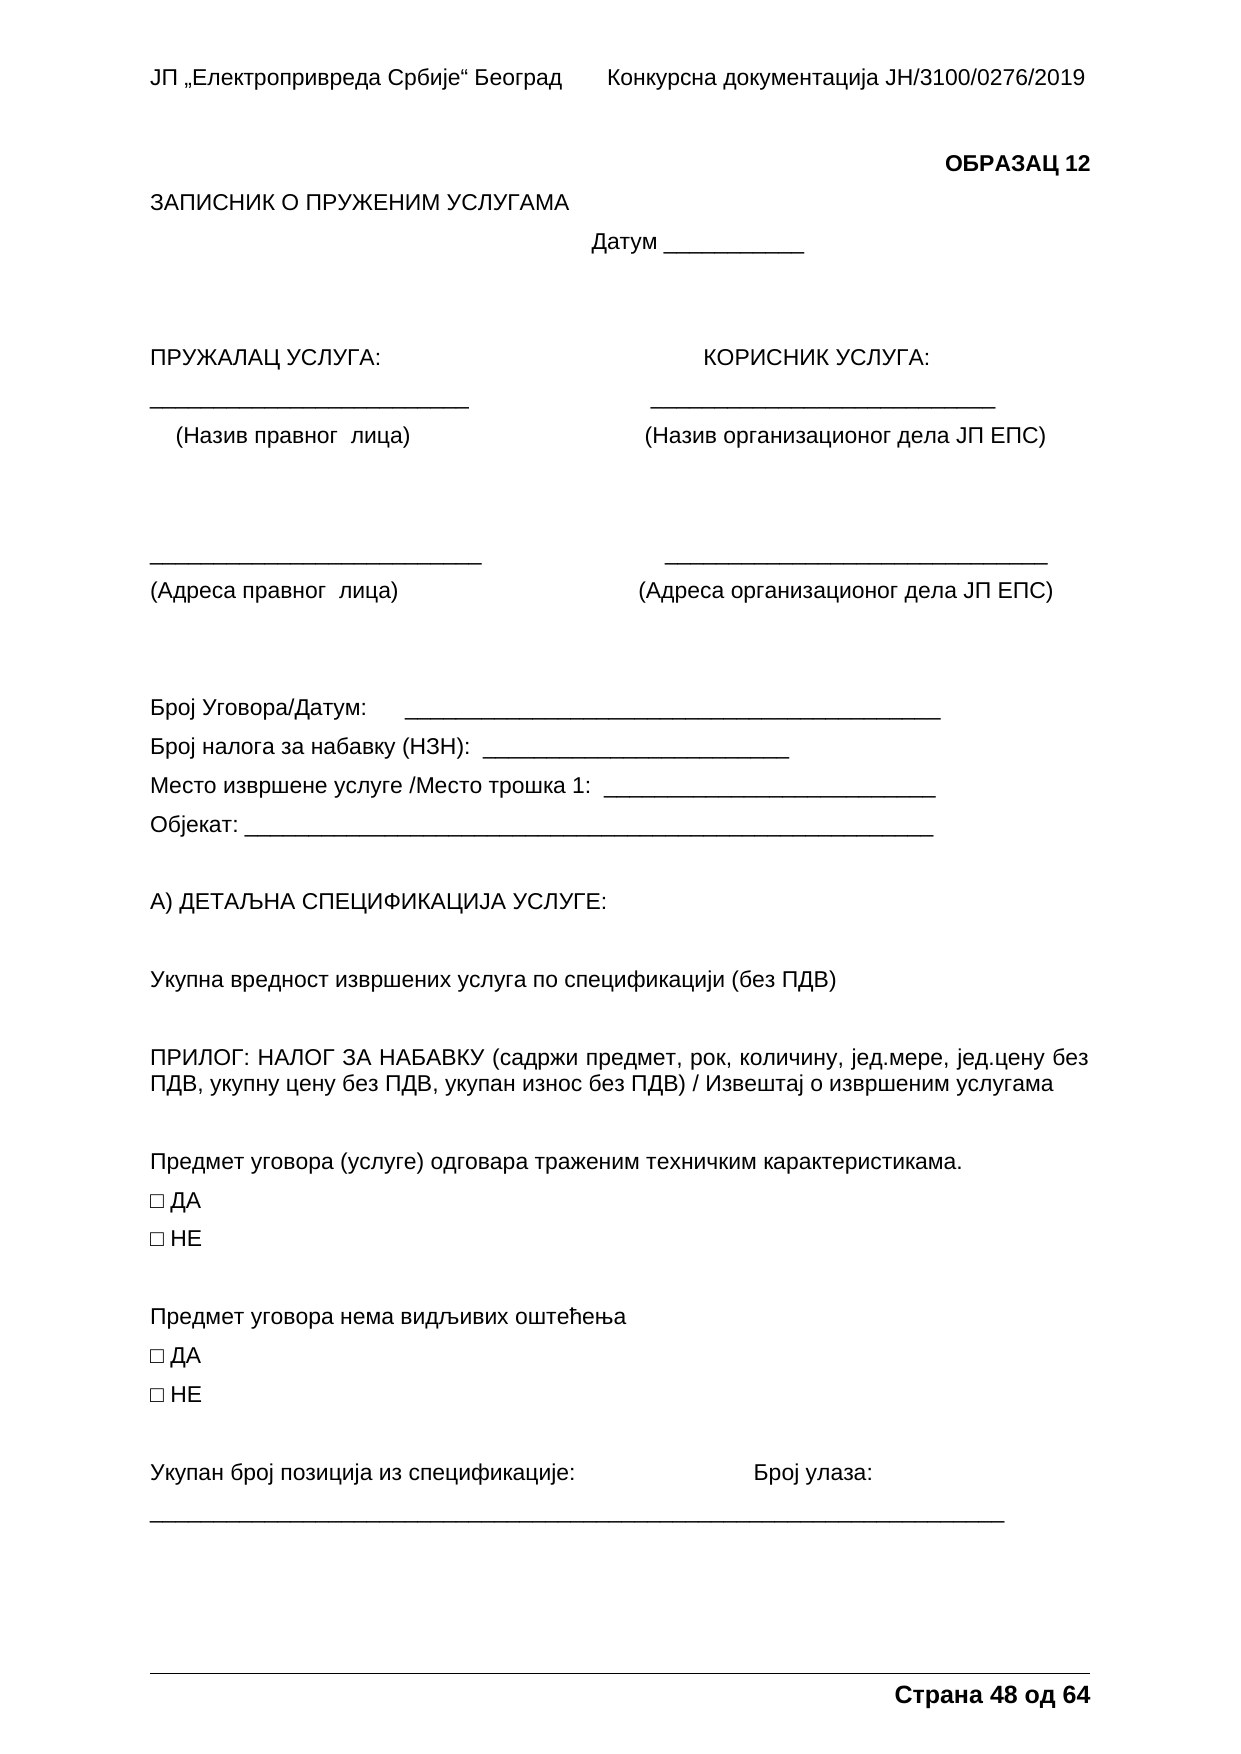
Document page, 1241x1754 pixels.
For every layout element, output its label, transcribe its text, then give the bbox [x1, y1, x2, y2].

text Датум ___________ [150, 228, 1090, 254]
text Укупна вредност извршених услуга по спецификацији (без ПДВ) [150, 966, 1090, 992]
text Број Уговора/Датум: __________________________________________ [150, 694, 1090, 720]
text __________________________ ______________________________ [150, 538, 1090, 565]
text (Адреса правног лица) (Адреса организационог дела ЈП ЕПС) [150, 577, 1090, 604]
text □ ДА [150, 1187, 1090, 1213]
text Број налога за набавку (НЗН): ________________________ [150, 733, 1090, 759]
text (Назив правног лица) (Назив организационог дела ЈП ЕПС) [150, 422, 1090, 448]
text _________________________ ___________________________ [150, 383, 1090, 409]
text ЗАПИСНИК О ПРУЖЕНИМ УСЛУГАМА [150, 189, 1090, 215]
text ОБРАЗАЦ 12 [150, 150, 1090, 176]
text Објекат: ______________________________________________________ [150, 811, 1090, 837]
text Укупан број позиција из спецификације: Број улаза: [150, 1458, 1090, 1485]
text □ ДА [150, 1342, 1090, 1368]
text ПРИЛОГ: НАЛОГ ЗА НАБАВКУ (садржи предмет, рок, количину, јед.мере, јед.цену без ПДВ, укупну цену без ПДВ, укупан износ без ПДВ) / Извештај о извршеним услугама [150, 1044, 1090, 1096]
text ПРУЖАЛАЦ УСЛУГА: КОРИСНИК УСЛУГА: [150, 344, 1090, 371]
text ___________________________________________________________________ [150, 1497, 1090, 1524]
text □ НЕ [150, 1381, 1090, 1407]
text Место извршене услуге /Место трошка 1: __________________________ [150, 772, 1090, 798]
text Предмет уговора (услуге) одговара траженим техничким карактеристикама. [150, 1148, 1090, 1174]
text □ НЕ [150, 1225, 1090, 1252]
text Предмет уговора нема видљивих оштећења [150, 1303, 1090, 1329]
text А) ДЕТАЉНА СПЕЦИФИКАЦИЈА УСЛУГЕ: [150, 888, 1090, 914]
